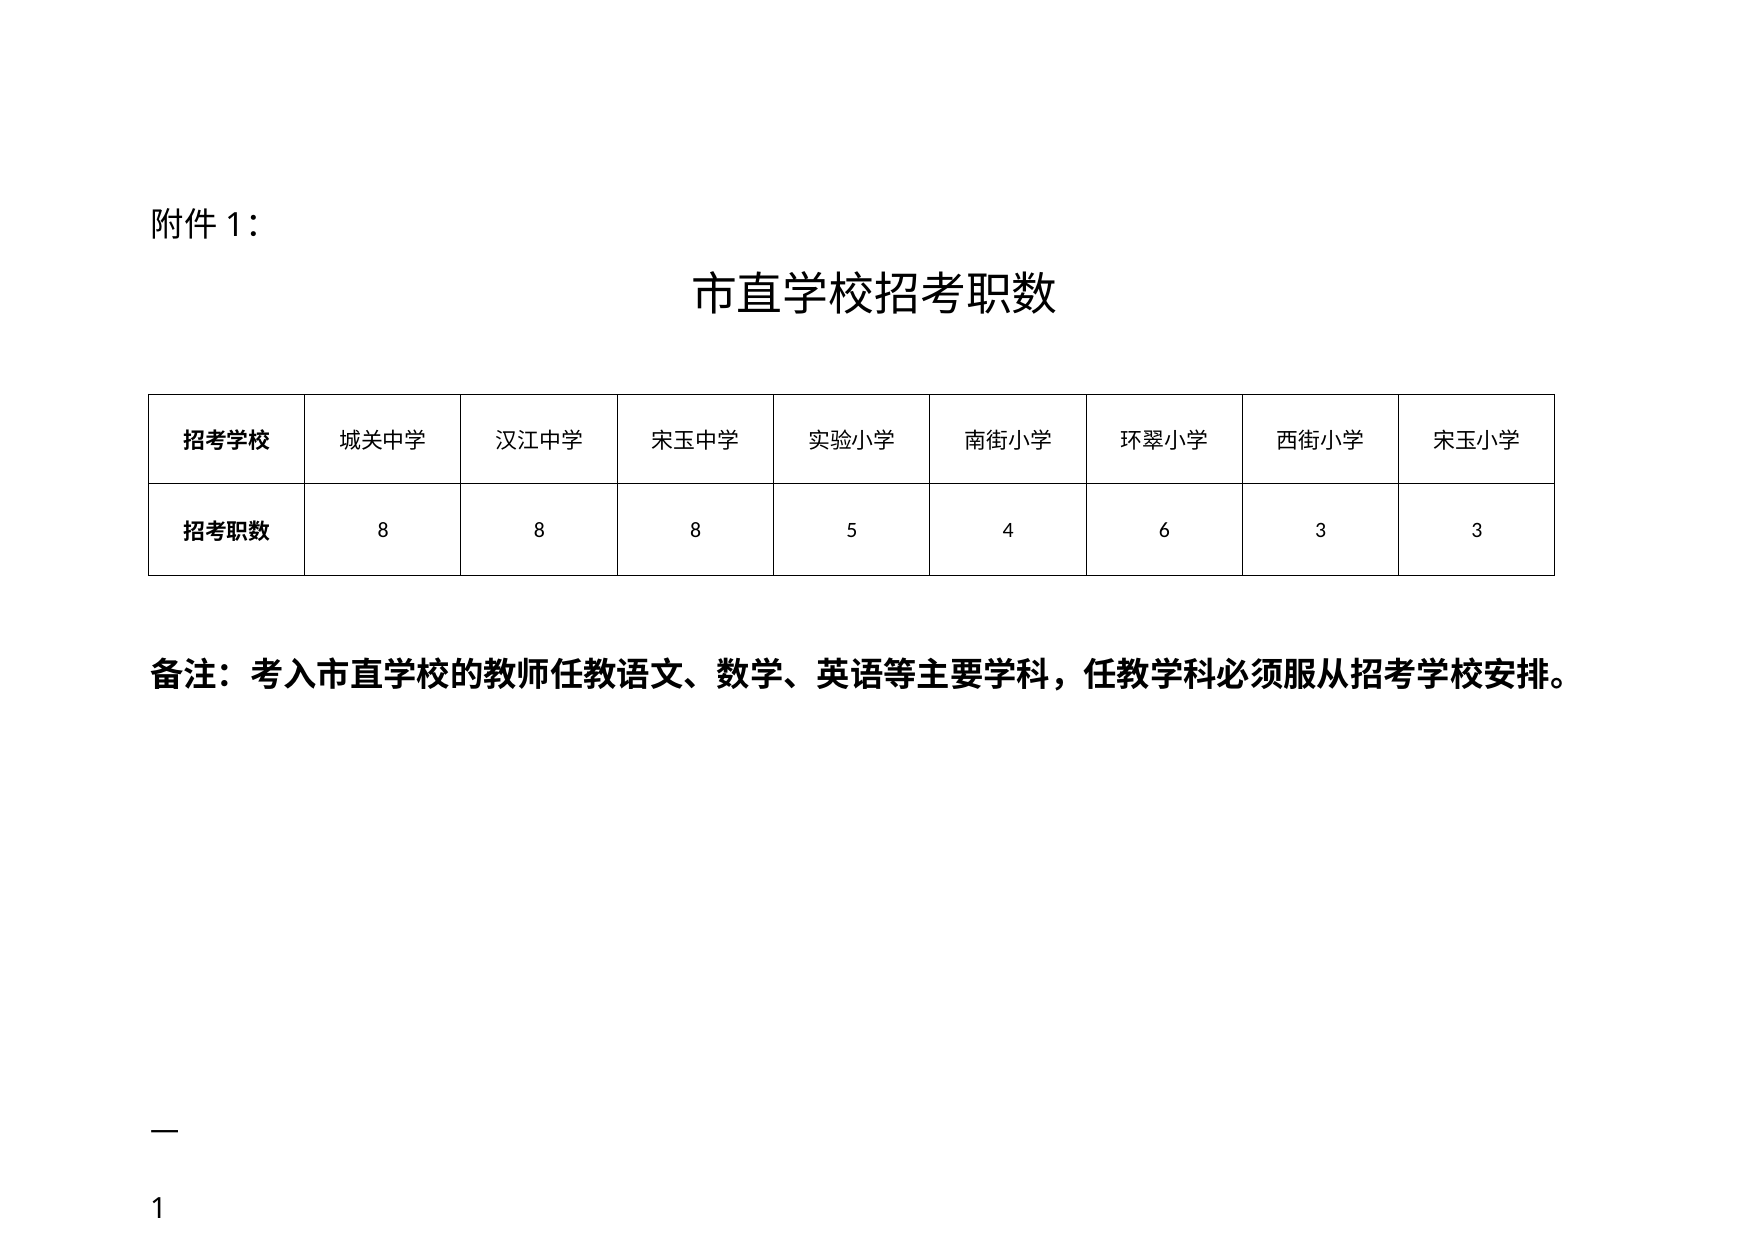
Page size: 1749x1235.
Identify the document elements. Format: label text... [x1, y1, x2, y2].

table_header 宋玉小学 [1399, 395, 1554, 483]
table_header 实验小学 [774, 395, 929, 483]
table_cell 8 [461, 484, 617, 575]
table_header 环翠小学 [1087, 395, 1242, 483]
table_cell 4 [930, 484, 1086, 575]
table_cell 8 [305, 484, 460, 575]
table_cell 5 [774, 484, 929, 575]
table_header 南街小学 [930, 395, 1086, 483]
table_header 宋玉中学 [618, 395, 773, 483]
text 附件1： [150, 187, 1598, 256]
table_header 汉江中学 [461, 395, 617, 483]
subtitle 市直学校招考职数 [150, 256, 1598, 325]
table_header 西街小学 [1243, 395, 1398, 483]
table_cell 招考职数 [149, 484, 304, 575]
table_header 招考学校 [149, 395, 304, 483]
table_cell 3 [1243, 484, 1398, 575]
table_cell 6 [1087, 484, 1242, 575]
subtitle 备注：考入市直学校的教师任教语文、数学、英语等主要学科，任教学科必须服从招考学校安排。 [150, 638, 1598, 707]
table_cell 3 [1399, 484, 1554, 575]
table_cell 8 [618, 484, 773, 575]
table_header 城关中学 [305, 395, 460, 483]
